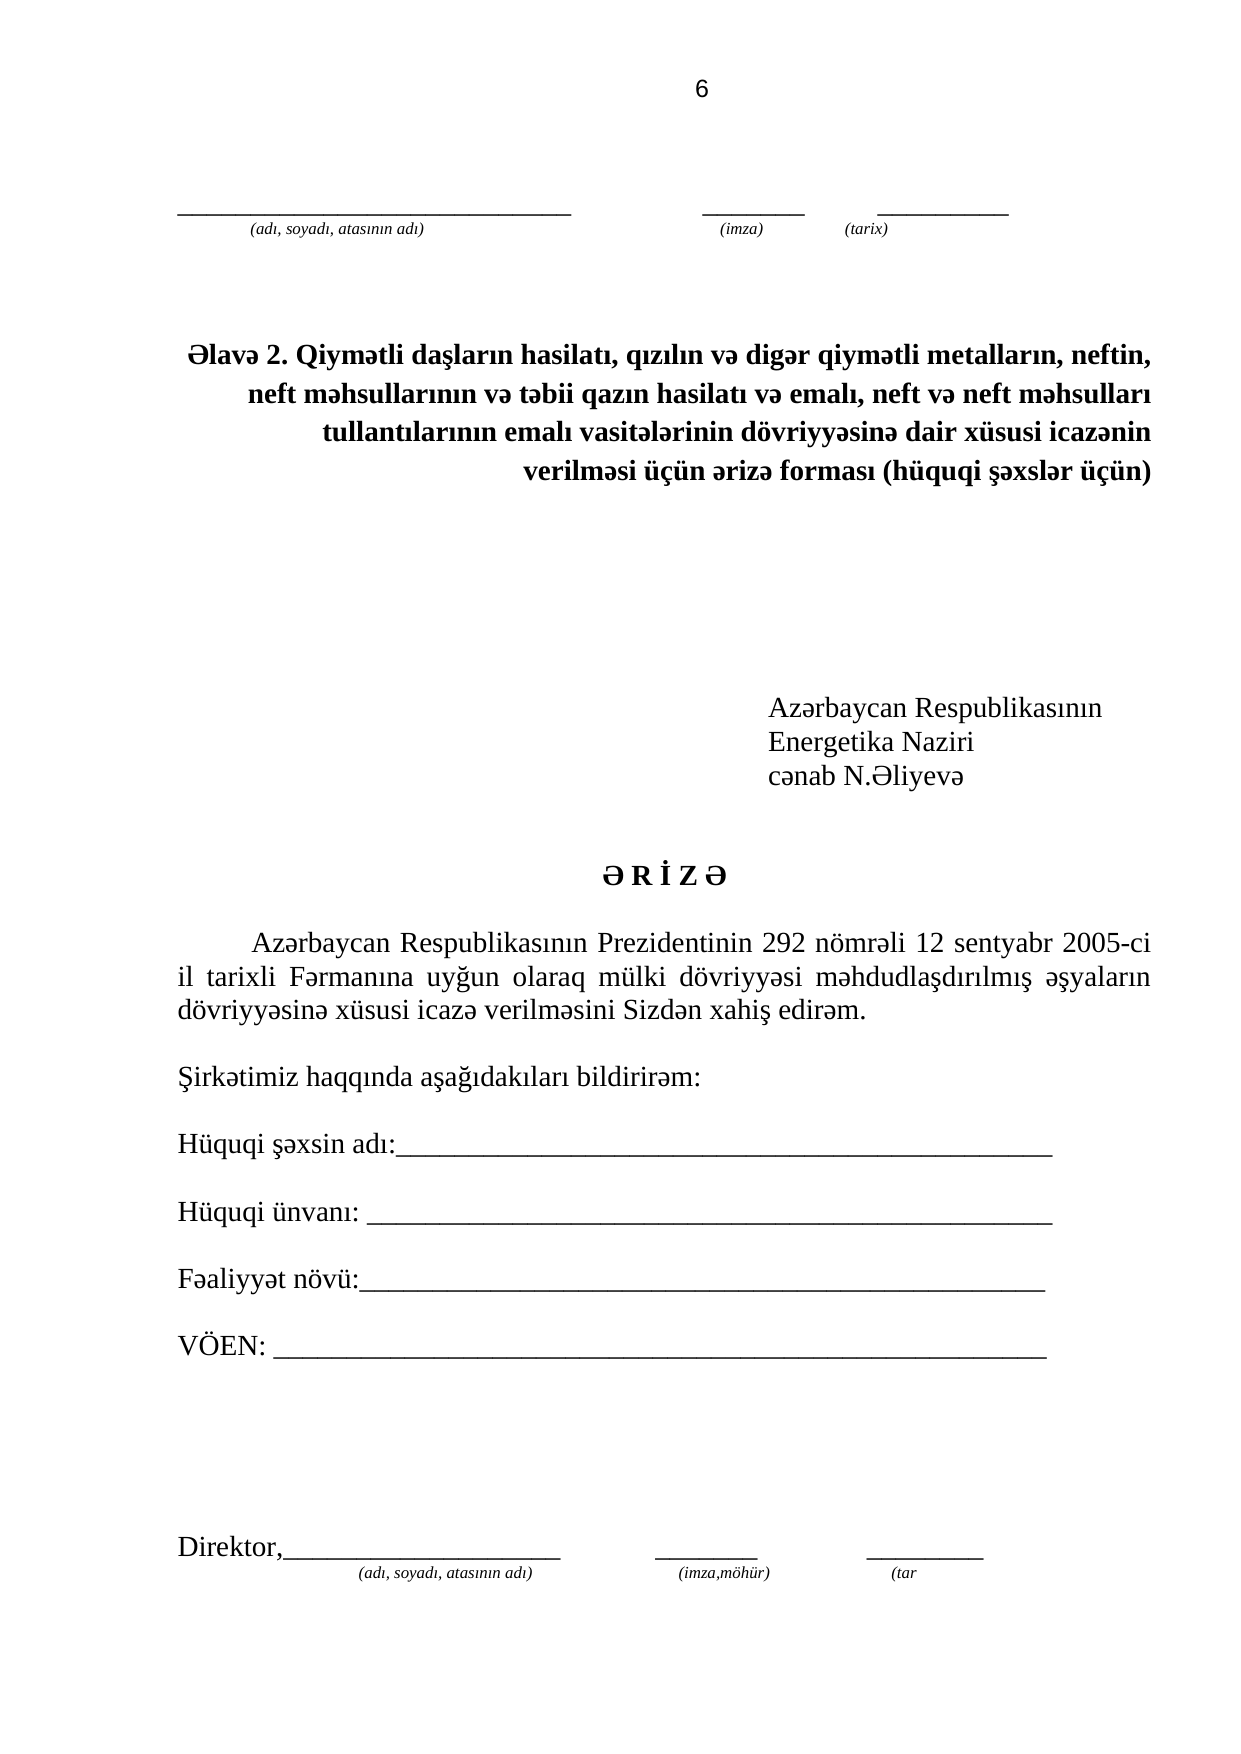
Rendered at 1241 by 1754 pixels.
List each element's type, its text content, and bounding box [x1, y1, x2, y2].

text cənab N.Əliyevə [768, 758, 1152, 791]
text (adı, soyadı, atasının adı) (imza) (tarix) [177, 219, 1152, 252]
text Hüquqi ünvanı: _______________________________________________ [177, 1194, 1152, 1227]
text VÖEN: _____________________________________________________ [177, 1328, 1152, 1361]
text Əlavə 2. Qiymətli daşların hasilatı, qızılın və digər qiymətli metalların, neftin, neft məhsullarının və təbii qazın hasilatı və emalı, neft və neft məhsulları tullantılarının emalı vasitələrinin dövriyyəsinə dair xüsusi icazənin verilməsi üçün ərizə forması (hüquqi şəxslər üçün) [177, 337, 1152, 487]
text Energetika Naziri [768, 724, 1152, 758]
text Azərbaycan Respublikasının Prezidentinin 292 nömrəli 12 sentyabr 2005-ci il tarixli Fərmanına uyğun olaraq mülki dövriyyəsi məhdudlaşdırılmış əşyaların dövriyyəsinə xüsusi icazə verilməsini Sizdən xahiş edirəm. [177, 925, 1152, 1026]
text Fəaliyyət növü:_______________________________________________ [177, 1261, 1152, 1294]
text Direktor,___________________ _______ ________ [177, 1529, 1152, 1563]
text (adı, soyadı, atasının adı) (imza,möhür) (tar [236, 1563, 1152, 1596]
text Ə R İ Z Ə [177, 858, 1152, 892]
text Şirkətimiz haqqında aşağıdakıları bildirirəm: [177, 1059, 1152, 1093]
text Azərbaycan Respublikasının [768, 691, 1152, 724]
text Hüquqi şəxsin adı:_____________________________________________ [177, 1127, 1152, 1160]
text ___________________________ _______ _________ [177, 185, 1152, 219]
